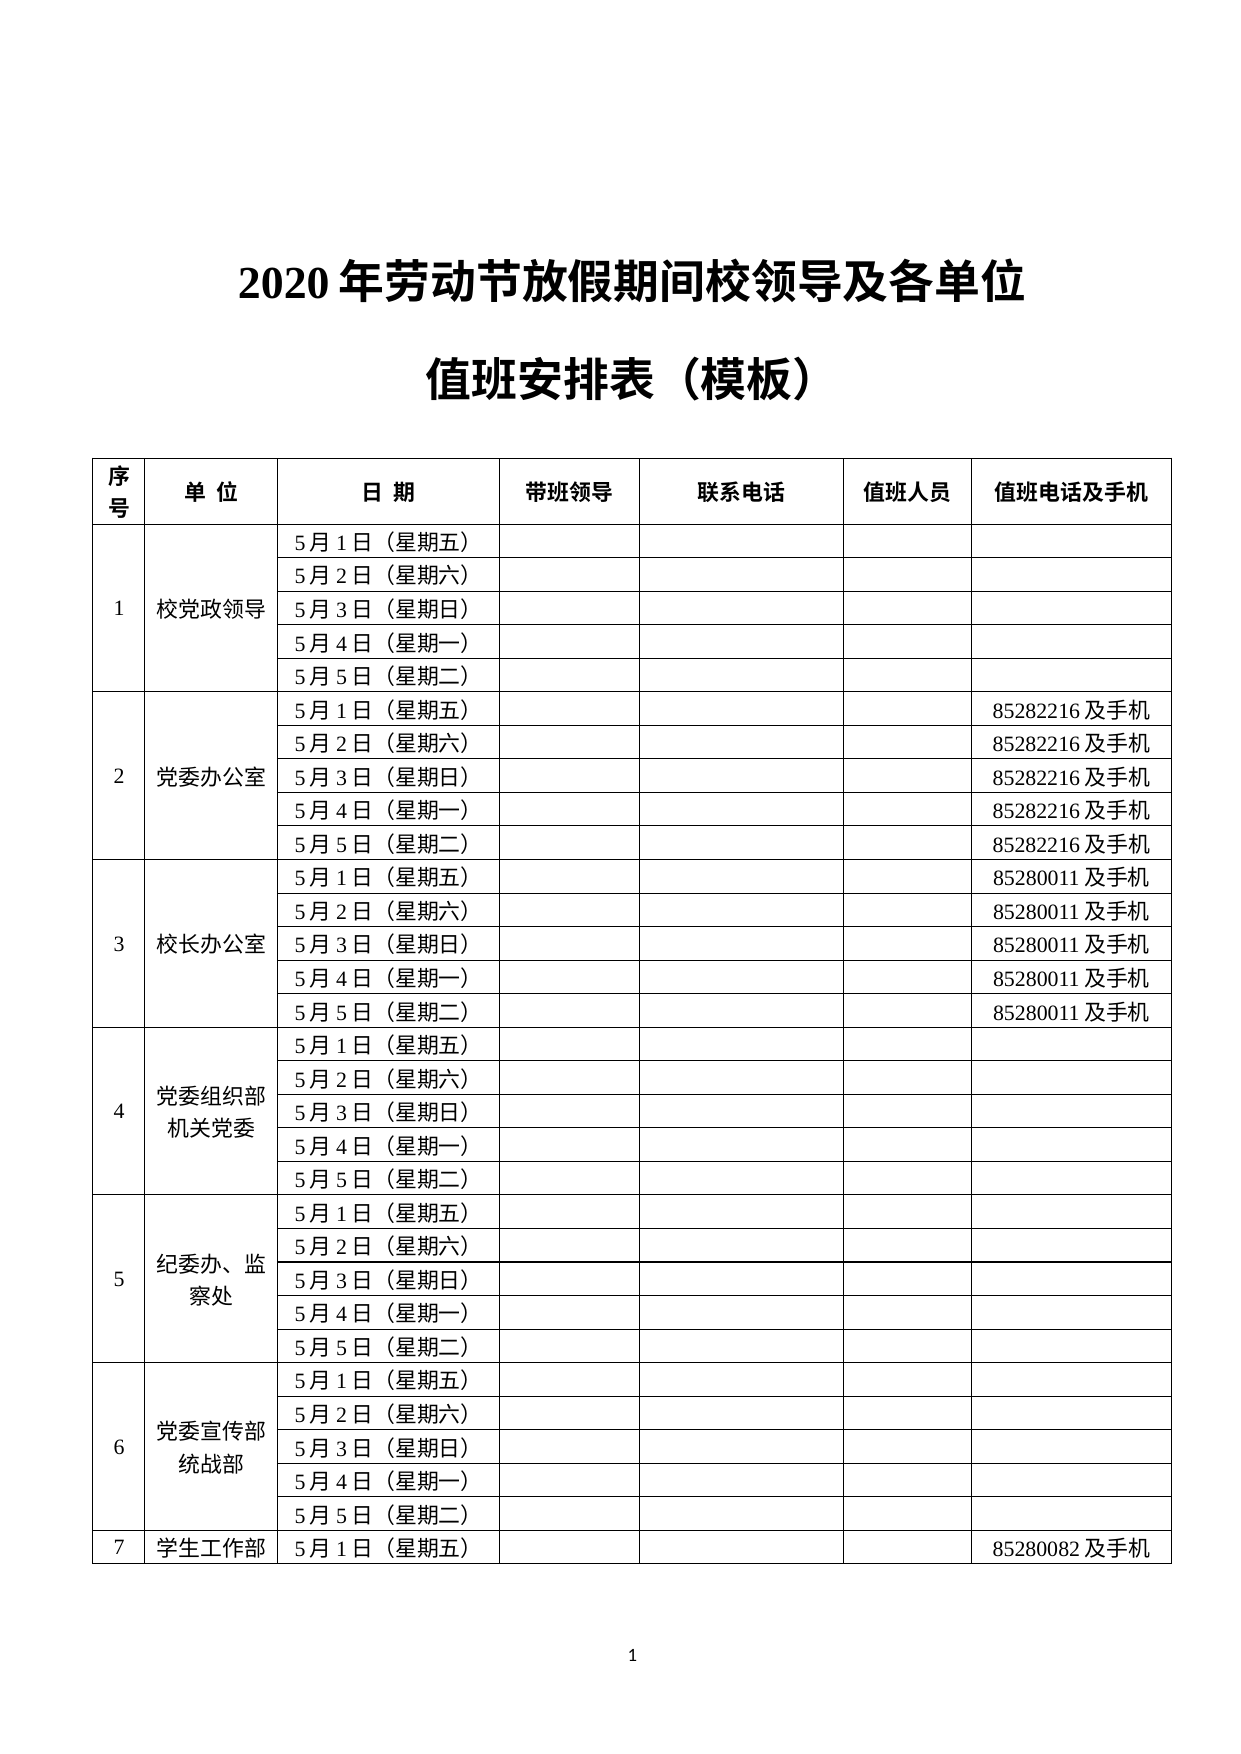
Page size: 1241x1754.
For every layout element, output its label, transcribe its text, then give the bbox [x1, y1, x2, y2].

table_cell [972, 1296, 1171, 1328]
table_cell 5月4日（星期一） [278, 793, 499, 825]
table_header 值班电话及手机 [972, 459, 1171, 523]
table_cell [844, 860, 971, 892]
table_cell [972, 1330, 1171, 1362]
table_cell [500, 793, 639, 825]
table_cell 3 [93, 860, 144, 1027]
table_cell 5月1日（星期五） [278, 1531, 499, 1563]
table_cell [640, 525, 843, 557]
table_header 日 期 [278, 459, 499, 523]
table_cell [500, 759, 639, 792]
table_cell 5月1日（星期五） [278, 1195, 499, 1228]
table_cell 7 [93, 1531, 144, 1563]
table_cell 85280011及手机 [972, 927, 1171, 959]
table_cell [844, 1397, 971, 1429]
table_cell 5月3日（星期日） [278, 1430, 499, 1463]
table_cell [500, 894, 639, 926]
table_cell [500, 1296, 639, 1328]
table_cell 85282216及手机 [972, 793, 1171, 825]
table_cell [844, 927, 971, 959]
table_cell [640, 1531, 843, 1563]
table_cell 5月5日（星期二） [278, 1330, 499, 1362]
table_cell [500, 1330, 639, 1362]
table_cell 校长办公室 [145, 860, 277, 1027]
table_cell 5月4日（星期一） [278, 1464, 499, 1496]
table_cell [972, 1397, 1171, 1429]
table_cell [640, 826, 843, 859]
table_cell 5月5日（星期二） [278, 1162, 499, 1194]
table_cell [500, 525, 639, 557]
table_cell 5月3日（星期日） [278, 592, 499, 624]
table_cell 5月5日（星期二） [278, 1497, 499, 1530]
table_cell [500, 1061, 639, 1094]
table_cell [972, 1195, 1171, 1228]
table_cell [640, 625, 843, 658]
table_cell 5月3日（星期日） [278, 1095, 499, 1127]
table_cell [640, 1195, 843, 1228]
table_cell [640, 1028, 843, 1060]
table_cell 5月5日（星期二） [278, 826, 499, 859]
table_cell [500, 1397, 639, 1429]
table_cell 85282216及手机 [972, 726, 1171, 758]
table_cell [972, 1263, 1171, 1295]
table_cell [640, 961, 843, 993]
table_cell [844, 894, 971, 926]
table_cell [972, 525, 1171, 557]
table_cell [640, 1061, 843, 1094]
table_cell [640, 726, 843, 758]
table_cell [500, 826, 639, 859]
table_cell [500, 1363, 639, 1396]
table_cell [972, 1497, 1171, 1530]
table_cell 85282216及手机 [972, 826, 1171, 859]
table_cell [972, 1162, 1171, 1194]
table_cell [844, 1263, 971, 1295]
table_cell 5月2日（星期六） [278, 1229, 499, 1261]
table_cell 纪委办、监察处 [145, 1195, 277, 1362]
table_cell 5月4日（星期一） [278, 625, 499, 658]
table_cell 4 [93, 1028, 144, 1194]
table_header 联系电话 [640, 459, 843, 523]
table_cell 5月3日（星期日） [278, 927, 499, 959]
table_cell 5月5日（星期二） [278, 994, 499, 1027]
table_cell [844, 1464, 971, 1496]
table_cell [844, 1128, 971, 1161]
table_cell [844, 1162, 971, 1194]
table_cell [640, 1229, 843, 1261]
table_cell 5月1日（星期五） [278, 860, 499, 892]
text 值班安排表（模板） [171, 327, 1092, 425]
table_cell [640, 1128, 843, 1161]
table_cell [640, 592, 843, 624]
table_cell 党委组织部 机关党委 [145, 1028, 277, 1194]
table_cell 5 [93, 1195, 144, 1362]
table_cell [640, 558, 843, 591]
table_cell [640, 860, 843, 892]
table_cell [844, 1330, 971, 1362]
table_cell [500, 1531, 639, 1563]
table_cell [640, 793, 843, 825]
table_cell [500, 961, 639, 993]
table_cell [972, 1028, 1171, 1060]
table_cell [500, 558, 639, 591]
table_cell [500, 1028, 639, 1060]
table_cell 5月1日（星期五） [278, 1028, 499, 1060]
table_cell [972, 1430, 1171, 1463]
table_cell 85280011及手机 [972, 860, 1171, 892]
table_cell [500, 860, 639, 892]
table_cell [844, 1430, 971, 1463]
table_cell [972, 659, 1171, 691]
table_cell [844, 1363, 971, 1396]
table_cell [844, 1531, 971, 1563]
table_cell 5月2日（星期六） [278, 894, 499, 926]
table_cell [500, 1095, 639, 1127]
table_cell [972, 1229, 1171, 1261]
table_cell [844, 759, 971, 792]
table_cell [844, 659, 971, 691]
table_cell 5月2日（星期六） [278, 558, 499, 591]
table_header 序号 [93, 459, 144, 523]
table_cell [972, 1464, 1171, 1496]
table_cell 5月2日（星期六） [278, 726, 499, 758]
table_cell 学生工作部（处） [145, 1531, 277, 1563]
table_cell 5月4日（星期一） [278, 961, 499, 993]
table_cell 5月4日（星期一） [278, 1128, 499, 1161]
table_cell 2 [93, 692, 144, 859]
table_cell [972, 1061, 1171, 1094]
table_cell 85280011及手机 [972, 994, 1171, 1027]
table_cell 党委宣传部 统战部 [145, 1363, 277, 1530]
table_cell [844, 692, 971, 725]
table_cell 85280082及手机 [972, 1531, 1171, 1563]
table_cell [844, 1195, 971, 1228]
table_cell 党委办公室 [145, 692, 277, 859]
table_cell [500, 994, 639, 1027]
table_cell [844, 826, 971, 859]
table_cell 85282216及手机 [972, 759, 1171, 792]
table_cell [500, 625, 639, 658]
table_cell [500, 726, 639, 758]
table_cell 5月1日（星期五） [278, 1363, 499, 1396]
table_cell [500, 1430, 639, 1463]
table_cell 5月5日（星期二） [278, 659, 499, 691]
table_cell [640, 894, 843, 926]
table_cell [972, 1095, 1171, 1127]
table_cell [500, 1263, 639, 1295]
table_cell 1 [93, 525, 144, 691]
table_cell [844, 525, 971, 557]
table_cell [844, 558, 971, 591]
table_cell [640, 927, 843, 959]
table_cell [500, 592, 639, 624]
table_cell 85280011及手机 [972, 894, 1171, 926]
table_cell [844, 1296, 971, 1328]
table_cell 5月4日（星期一） [278, 1296, 499, 1328]
table_cell [844, 625, 971, 658]
table_cell [640, 1363, 843, 1396]
table_cell [640, 659, 843, 691]
table_cell [640, 692, 843, 725]
table_cell [640, 1397, 843, 1429]
table_cell [844, 961, 971, 993]
table_cell [640, 994, 843, 1027]
table_cell 5月2日（星期六） [278, 1061, 499, 1094]
table_cell 5月1日（星期五） [278, 525, 499, 557]
table_cell 6 [93, 1363, 144, 1530]
table_cell 校党政领导 [145, 525, 277, 691]
table_cell 5月2日（星期六） [278, 1397, 499, 1429]
table_cell [500, 1229, 639, 1261]
table_cell [640, 1430, 843, 1463]
table_cell [640, 1263, 843, 1295]
table_cell [500, 927, 639, 959]
table_header 值班人员 [844, 459, 971, 523]
table_cell [844, 1061, 971, 1094]
table_cell [500, 1497, 639, 1530]
table_cell [640, 1464, 843, 1496]
table_cell 85282216及手机 [972, 692, 1171, 725]
table_cell [640, 1162, 843, 1194]
table_cell [844, 1028, 971, 1060]
table_cell [972, 558, 1171, 591]
table_header 单 位 [145, 459, 277, 523]
table_cell [500, 692, 639, 725]
table_cell [640, 1095, 843, 1127]
table_cell [500, 659, 639, 691]
table_cell [972, 592, 1171, 624]
table_cell 5月3日（星期日） [278, 1263, 499, 1295]
table_cell [972, 1363, 1171, 1396]
table_cell [500, 1162, 639, 1194]
table_cell [844, 592, 971, 624]
table_cell [844, 994, 971, 1027]
table_cell [640, 1296, 843, 1328]
table_cell [500, 1464, 639, 1496]
table_cell [640, 759, 843, 792]
table_cell 5月1日（星期五） [278, 692, 499, 725]
table_cell [844, 1095, 971, 1127]
table_cell [844, 1497, 971, 1530]
table_cell 85280011及手机 [972, 961, 1171, 993]
table_header 带班领导 [500, 459, 639, 523]
text 2020年劳动节放假期间校领导及各单位 [171, 230, 1092, 327]
table_cell [844, 793, 971, 825]
table_cell [844, 1229, 971, 1261]
table_cell [640, 1497, 843, 1530]
table_cell [972, 625, 1171, 658]
table_cell [640, 1330, 843, 1362]
table_cell 5月3日（星期日） [278, 759, 499, 792]
table_cell [972, 1128, 1171, 1161]
table_cell [844, 726, 971, 758]
table_cell [500, 1128, 639, 1161]
table_cell [500, 1195, 639, 1228]
